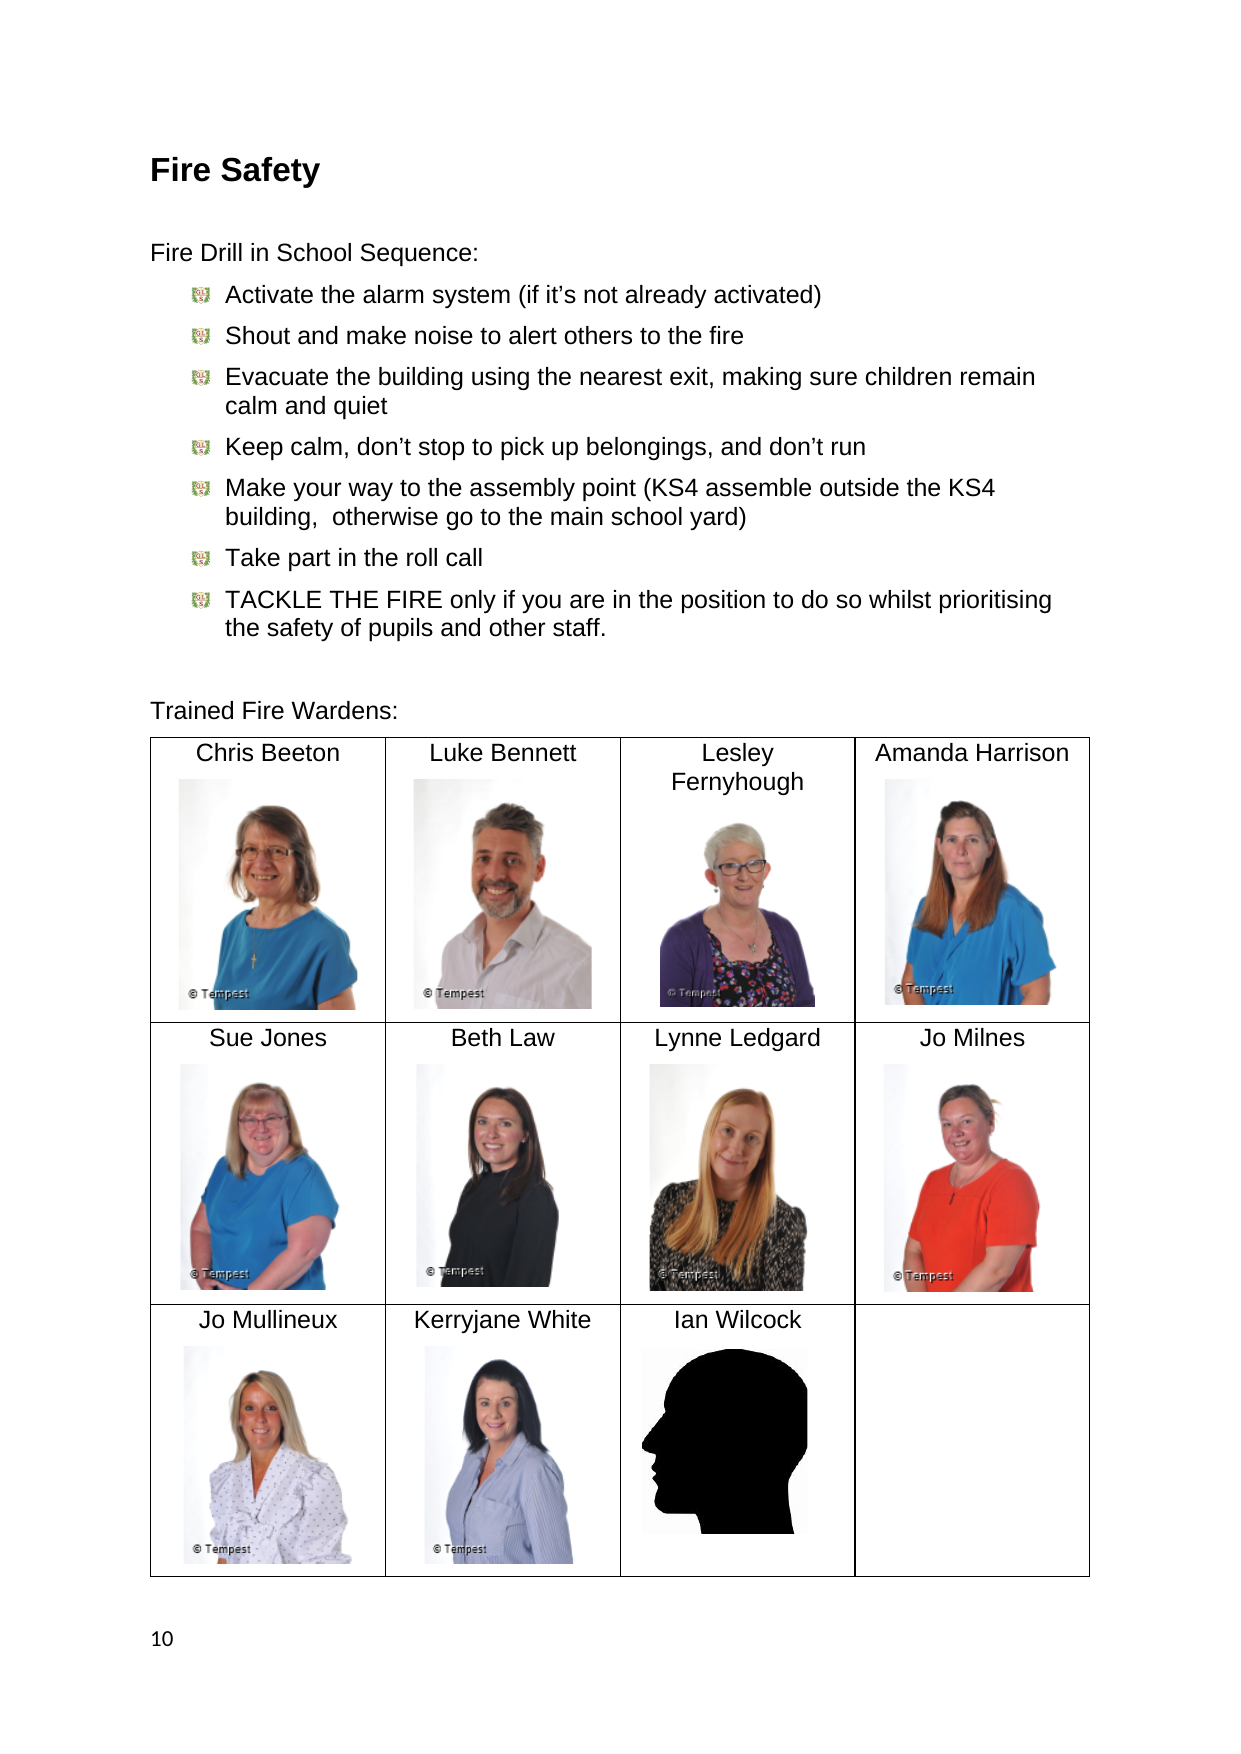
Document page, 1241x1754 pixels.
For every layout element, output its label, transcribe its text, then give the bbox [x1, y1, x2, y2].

table_header Lesley Fernyhough [621, 738, 854, 1022]
list TACKLE THE FIRE only if you are in the position to do so whilst prioritising the safety of pupils and other staff. [187, 585, 1090, 642]
picture [424, 1346, 581, 1564]
picture [660, 808, 815, 1007]
table_cell Beth Law [386, 1023, 620, 1304]
picture [188, 439, 214, 456]
picture [188, 369, 214, 386]
picture [649, 1064, 826, 1291]
table_header Luke Bennett [386, 738, 620, 1022]
list Activate the alarm system (if it’s not already activated) [187, 280, 1090, 308]
table_cell Jo Milnes [856, 1023, 1089, 1304]
table_cell [856, 1305, 1089, 1576]
list Make your way to the assembly point (KS4 assemble outside the KS4 building, otherwise go to the main school yard) [187, 473, 1090, 531]
text Trained Fire Wardens: [150, 696, 1090, 725]
picture [188, 480, 214, 497]
table_header Amanda Harrison [856, 738, 1089, 1022]
picture [188, 591, 214, 609]
table_cell Ian Wilcock [621, 1305, 854, 1576]
picture [413, 779, 592, 1009]
list Keep calm, don’t stop to pick up belongings, and don’t run [187, 432, 1090, 461]
subtitle Fire Safety [150, 150, 1090, 188]
picture [178, 779, 358, 1010]
picture [180, 1064, 356, 1290]
picture [642, 1349, 808, 1534]
picture [183, 1346, 353, 1564]
table_cell Lynne Ledgard [621, 1023, 854, 1304]
table_cell Kerryjane White [386, 1305, 620, 1576]
text Fire Drill in School Sequence: [150, 238, 1090, 267]
picture [883, 1064, 1061, 1292]
picture [188, 286, 214, 304]
table_cell Sue Jones [151, 1023, 385, 1304]
picture [188, 550, 214, 567]
list Shout and make noise to alert others to the fire [187, 321, 1090, 350]
picture [188, 327, 214, 345]
list Take part in the roll call [187, 543, 1090, 572]
picture [884, 779, 1060, 1005]
table_cell Jo Mullineux [151, 1305, 385, 1576]
list Evacuate the building using the nearest exit, making sure children remain calm and quiet [187, 362, 1090, 420]
picture [416, 1064, 590, 1287]
table_header Chris Beeton [151, 738, 385, 1022]
